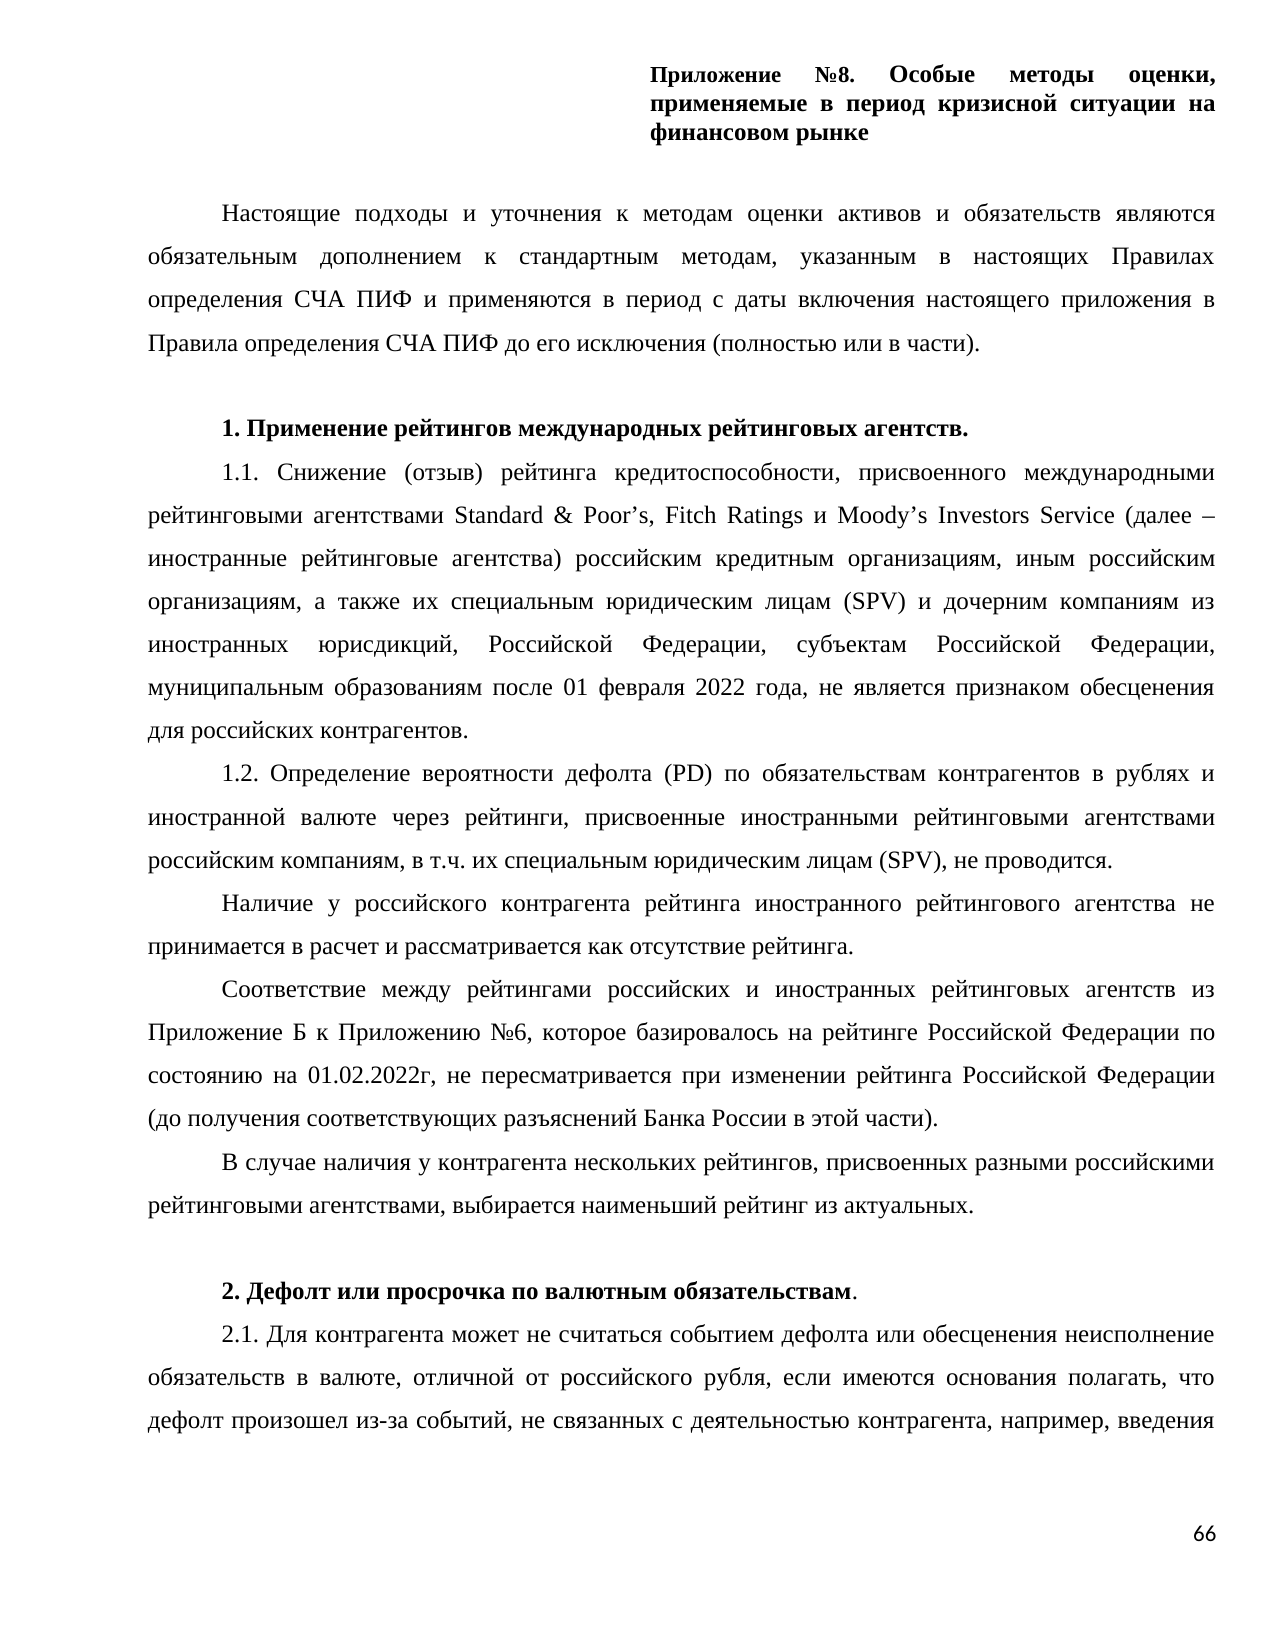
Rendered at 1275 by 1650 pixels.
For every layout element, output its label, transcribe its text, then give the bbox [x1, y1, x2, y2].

text 1. Применение рейтингов международных рейтинговых агентств. [148, 413, 1216, 442]
text Настоящие подходы и уточнения к методам оценки активов и обязательств являются обязательным дополнением к стандартным методам, указанным в настоящих Правилах определения СЧА ПИФ и применяются в период с даты включения настоящего приложения в Правила определения СЧА ПИФ до его исключения (полностью или в части). [148, 198, 1216, 356]
text 1.1. Снижение (отзыв) рейтинга кредитоспособности, присвоенного международными рейтинговыми агентствами Standard & Poor’s, Fitch Ratings и Moody’s Investors Service (далее – иностранные рейтинговые агентства) российским кредитным организациям, иным российским организациям, а также их специальным юридическим лицам (SPV) и дочерним компаниям из иностранных юрисдикций, Российской Федерации, субъектам Российской Федерации, муниципальным образованиям после 01 февраля 2022 года, не является признаком обесценения для российских контрагентов. [148, 457, 1216, 744]
text 2. Дефолт или просрочка по валютным обязательствам. [148, 1276, 1216, 1305]
text Соответствие между рейтингами российских и иностранных рейтинговых агентств из Приложение Б к Приложению №6, которое базировалось на рейтинге Российской Федерации по состоянию на 01.02.2022г, не пересматривается при изменении рейтинга Российской Федерации (до получения соответствующих разъяснений Банка России в этой части). [148, 974, 1216, 1132]
text 1.2. Определение вероятности дефолта (PD) по обязательствам контрагентов в рублях и иностранной валюте через рейтинги, присвоенные иностранными рейтинговыми агентствами российским компаниям, в т.ч. их специальным юридическим лицам (SPV), не проводится. [148, 758, 1216, 873]
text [148, 1319, 1216, 1434]
text Приложение №8. Особые методы оценки, применяемые в период кризисной ситуации на финансовом рынке [650, 59, 1216, 145]
text Наличие у российского контрагента рейтинга иностранного рейтингового агентства не принимается в расчет и рассматривается как отсутствие рейтинга. [148, 888, 1216, 960]
text В случае наличия у контрагента нескольких рейтингов, присвоенных разными российскими рейтинговыми агентствами, выбирается наименьший рейтинг из актуальных. [148, 1147, 1216, 1218]
